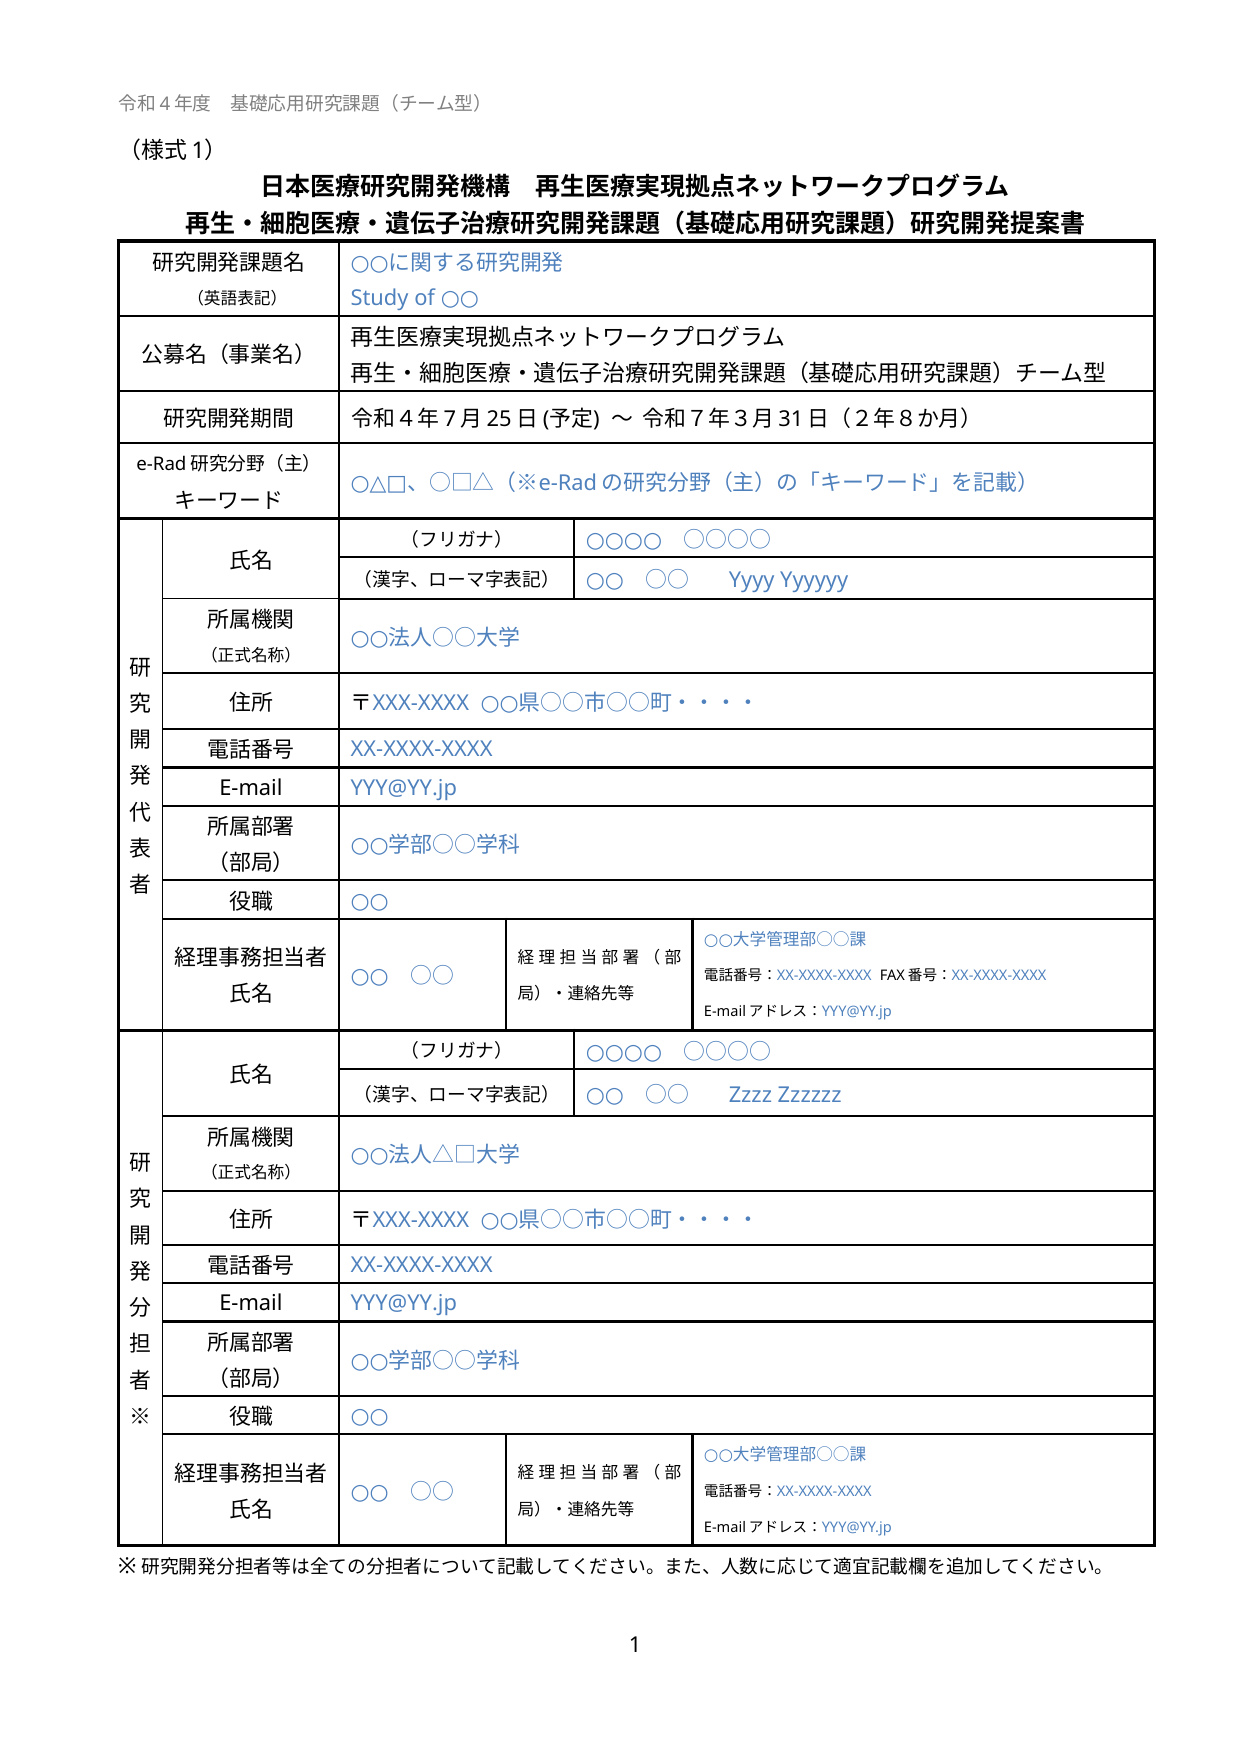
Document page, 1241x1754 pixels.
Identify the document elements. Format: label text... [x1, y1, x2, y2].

table_cell ○○法人○○大学 [340, 600, 1153, 672]
table_cell 研究開発期間 [120, 392, 338, 442]
table_cell e-Rad研究分野（主） キーワード [120, 444, 338, 517]
table_cell ○○○○ ○○○○ [575, 520, 1153, 556]
table_cell 研究開発分担者※ [120, 1032, 162, 1544]
text 再生・細胞医療・遺伝子治療研究開発課題（基礎応用研究課題）研究開発提案書 [118, 203, 1152, 239]
text ※ 研究開発分担者等は全ての分担者について記載してください。また、人数に応じて適宜記載欄を追加してください。 [118, 1547, 1152, 1583]
table_cell 公募名（事業名） [120, 317, 338, 389]
table_cell ○○ ○○ Zzzz Zzzzzz [575, 1070, 1153, 1115]
table_cell 住所 [163, 674, 338, 728]
table_cell ○○ ○○ Yyyy Yyyyyy [575, 558, 1153, 597]
table_cell （フリガナ） [340, 1032, 573, 1068]
table_cell E-mail [163, 1284, 338, 1320]
table_cell 所属部署 （部局） [163, 1323, 338, 1395]
table_cell ○○大学管理部○○課 電話番号：XX-XXXX-XXXX FAX番号：XX-XXXX-XXXX E-mailアドレス：YYY@YY.jp [694, 920, 1153, 1028]
table_cell 経理担当部署（部局）・連絡先等 [507, 920, 691, 1028]
table_cell 研究開発代表者 [120, 520, 162, 1028]
table_cell ○○学部○○学科 [340, 1323, 1153, 1395]
table_header ○○に関する研究開発 Study of ○○ [340, 243, 1153, 315]
table_cell 経理担当部署（部局）・連絡先等 [507, 1435, 691, 1544]
table_cell 所属機関 （正式名称） [163, 1117, 338, 1190]
table_cell 役職 [163, 1397, 338, 1433]
table_cell ○△□、○□△（※e-Radの研究分野（主）の「キーワード」を記載） [340, 444, 1153, 517]
table_cell XX-XXXX-XXXX [340, 1246, 1153, 1282]
table_header 研究開発課題名 （英語表記） [120, 243, 338, 315]
table_cell 役職 [163, 881, 338, 918]
table_cell 再生医療実現拠点ネットワークプログラム 再生・細胞医療・遺伝子治療研究開発課題（基礎応用研究課題）チーム型 [340, 317, 1153, 389]
table_cell YYY@YY.jp [340, 769, 1153, 805]
table_cell ○○ [340, 1397, 1153, 1433]
table_cell 住所 [163, 1192, 338, 1244]
table_cell ○○ [340, 881, 1153, 918]
text 日本医療研究開発機構 再生医療実現拠点ネットワークプログラム [118, 167, 1152, 203]
table_cell XX-XXXX-XXXX [340, 730, 1153, 766]
table_cell 経理事務担当者氏名 [163, 920, 338, 1028]
table_cell ○○ ○○ [340, 920, 505, 1028]
table_cell 氏名 [163, 1032, 338, 1115]
table_cell E-mail [163, 769, 338, 805]
table_cell ○○○○ ○○○○ [575, 1032, 1153, 1068]
table_cell 〒XXX-XXXX ○○県○○市○○町・・・・ [340, 674, 1153, 728]
table_cell ○○大学管理部○○課 電話番号：XX-XXXX-XXXX E-mailアドレス：YYY@YY.jp [694, 1435, 1153, 1544]
table_cell （漢字、ローマ字表記） [340, 1070, 573, 1115]
table_cell （漢字、ローマ字表記） [340, 558, 573, 597]
table_cell 電話番号 [163, 1246, 338, 1282]
table_cell 経理事務担当者氏名 [163, 1435, 338, 1544]
table_cell 令和４年7月25日 (予定) ～ 令和７年３月31日（２年８か月） [340, 392, 1153, 442]
table_cell （フリガナ） [340, 520, 573, 556]
text （様式1） [118, 131, 1152, 167]
table_cell 所属部署 （部局） [163, 807, 338, 879]
table_cell 〒XXX-XXXX ○○県○○市○○町・・・・ [340, 1192, 1153, 1244]
table_cell 氏名 [163, 520, 338, 597]
table_cell YYY@YY.jp [340, 1284, 1153, 1320]
table_cell ○○法人△□大学 [340, 1117, 1153, 1190]
table_cell ○○学部○○学科 [340, 807, 1153, 879]
table_cell 電話番号 [163, 730, 338, 766]
table_cell 所属機関 （正式名称） [163, 599, 338, 672]
table_cell ○○ ○○ [340, 1435, 505, 1544]
